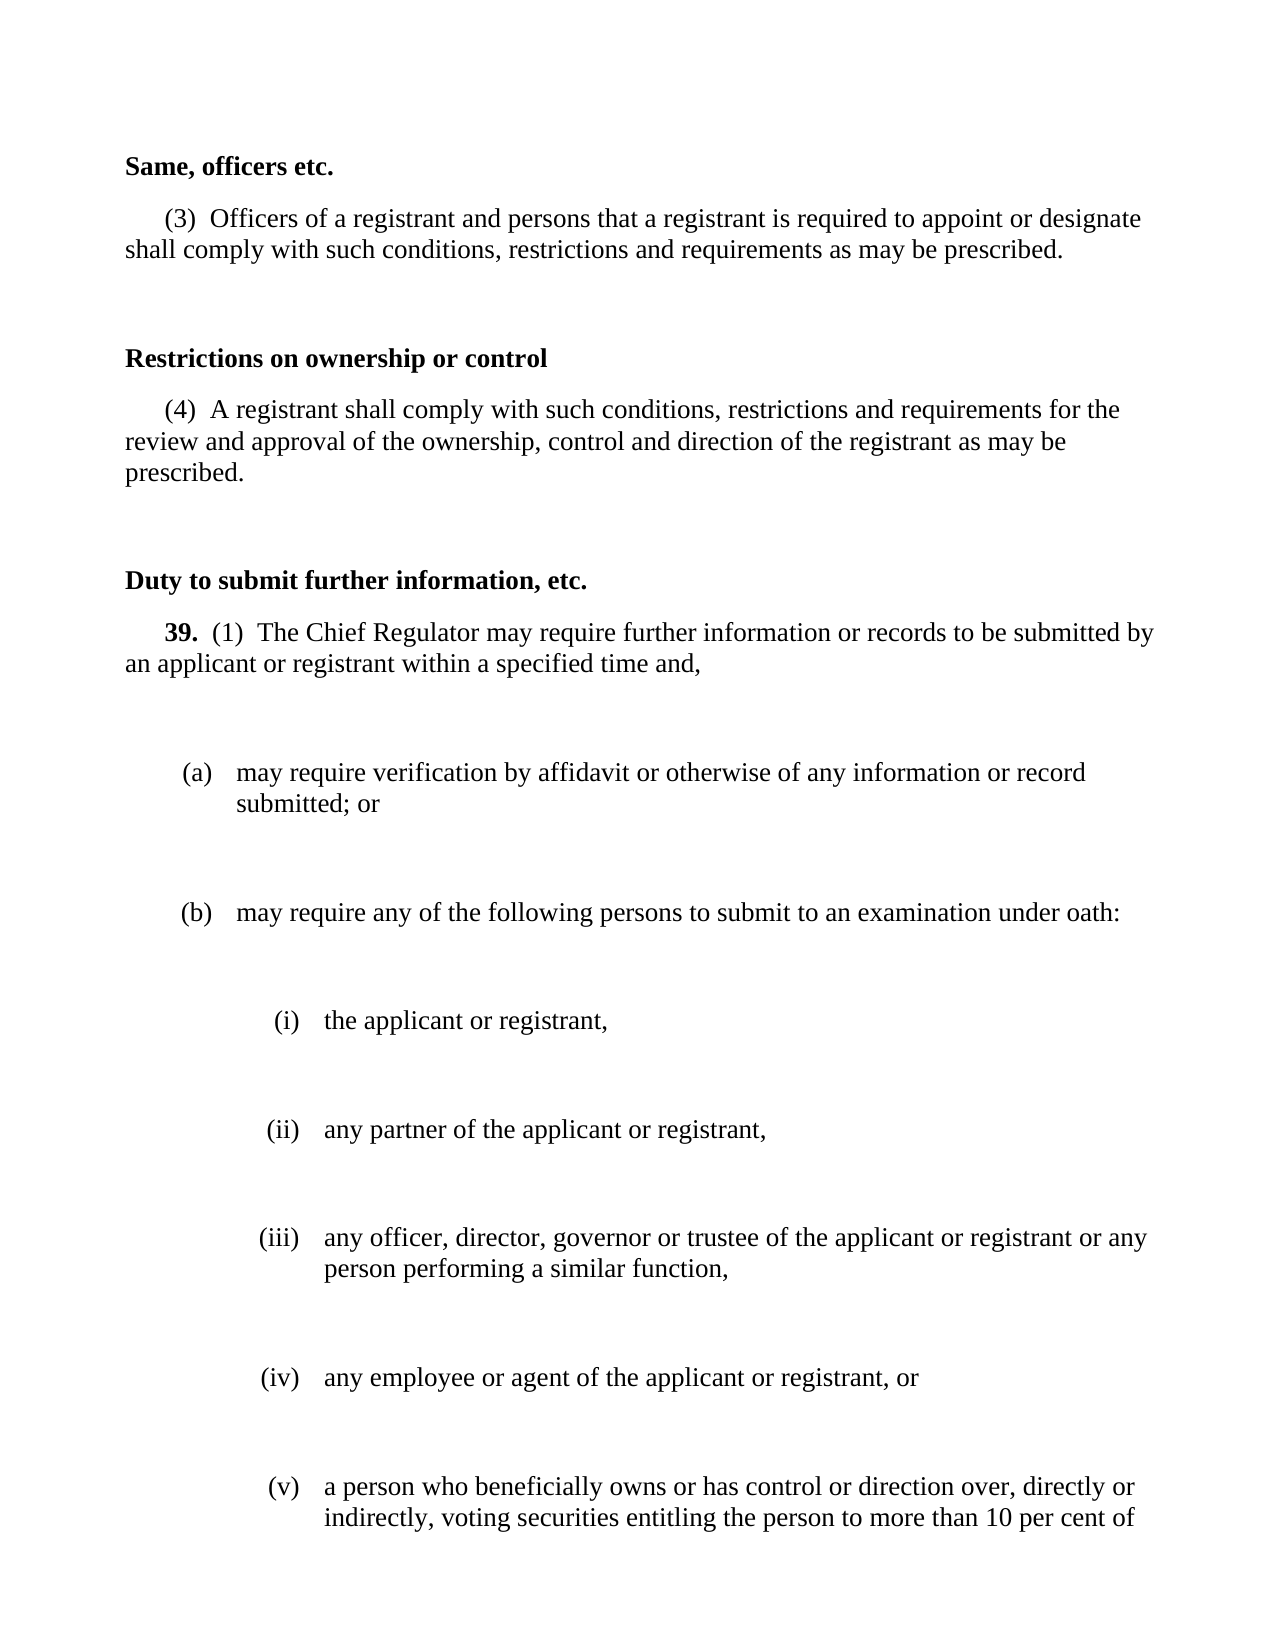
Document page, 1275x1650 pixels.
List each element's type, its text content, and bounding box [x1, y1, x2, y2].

text Duty to submit further information, etc. [125, 564, 1175, 596]
text (iv) any employee or agent of the applicant or registrant, or [125, 1361, 1175, 1392]
text (i) the applicant or registrant, [125, 1004, 1175, 1036]
text Restrictions on ownership or control [125, 342, 1175, 373]
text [125, 1470, 1175, 1532]
text (b) may require any of the following persons to submit to an examination under oath: [125, 896, 1175, 927]
text (ii) any partner of the applicant or registrant, [125, 1113, 1175, 1144]
text (4) A registrant shall comply with such conditions, restrictions and requirements for the review and approval of the ownership, control and direction of the registrant as may be prescribed. [125, 394, 1175, 487]
text (3) Officers of a registrant and persons that a registrant is required to appoint or designate shall comply with such conditions, restrictions and requirements as may be prescribed. [125, 202, 1175, 264]
text Same, officers etc. [125, 150, 1175, 181]
text (a) may require verification by affidavit or otherwise of any information or record submitted; or [125, 756, 1175, 818]
text 39. (1) The Chief Regulator may require further information or records to be submitted by an applicant or registrant within a specified time and, [125, 616, 1175, 679]
text (iii) any officer, director, governor or trustee of the applicant or registrant or any person performing a similar function, [125, 1221, 1175, 1284]
